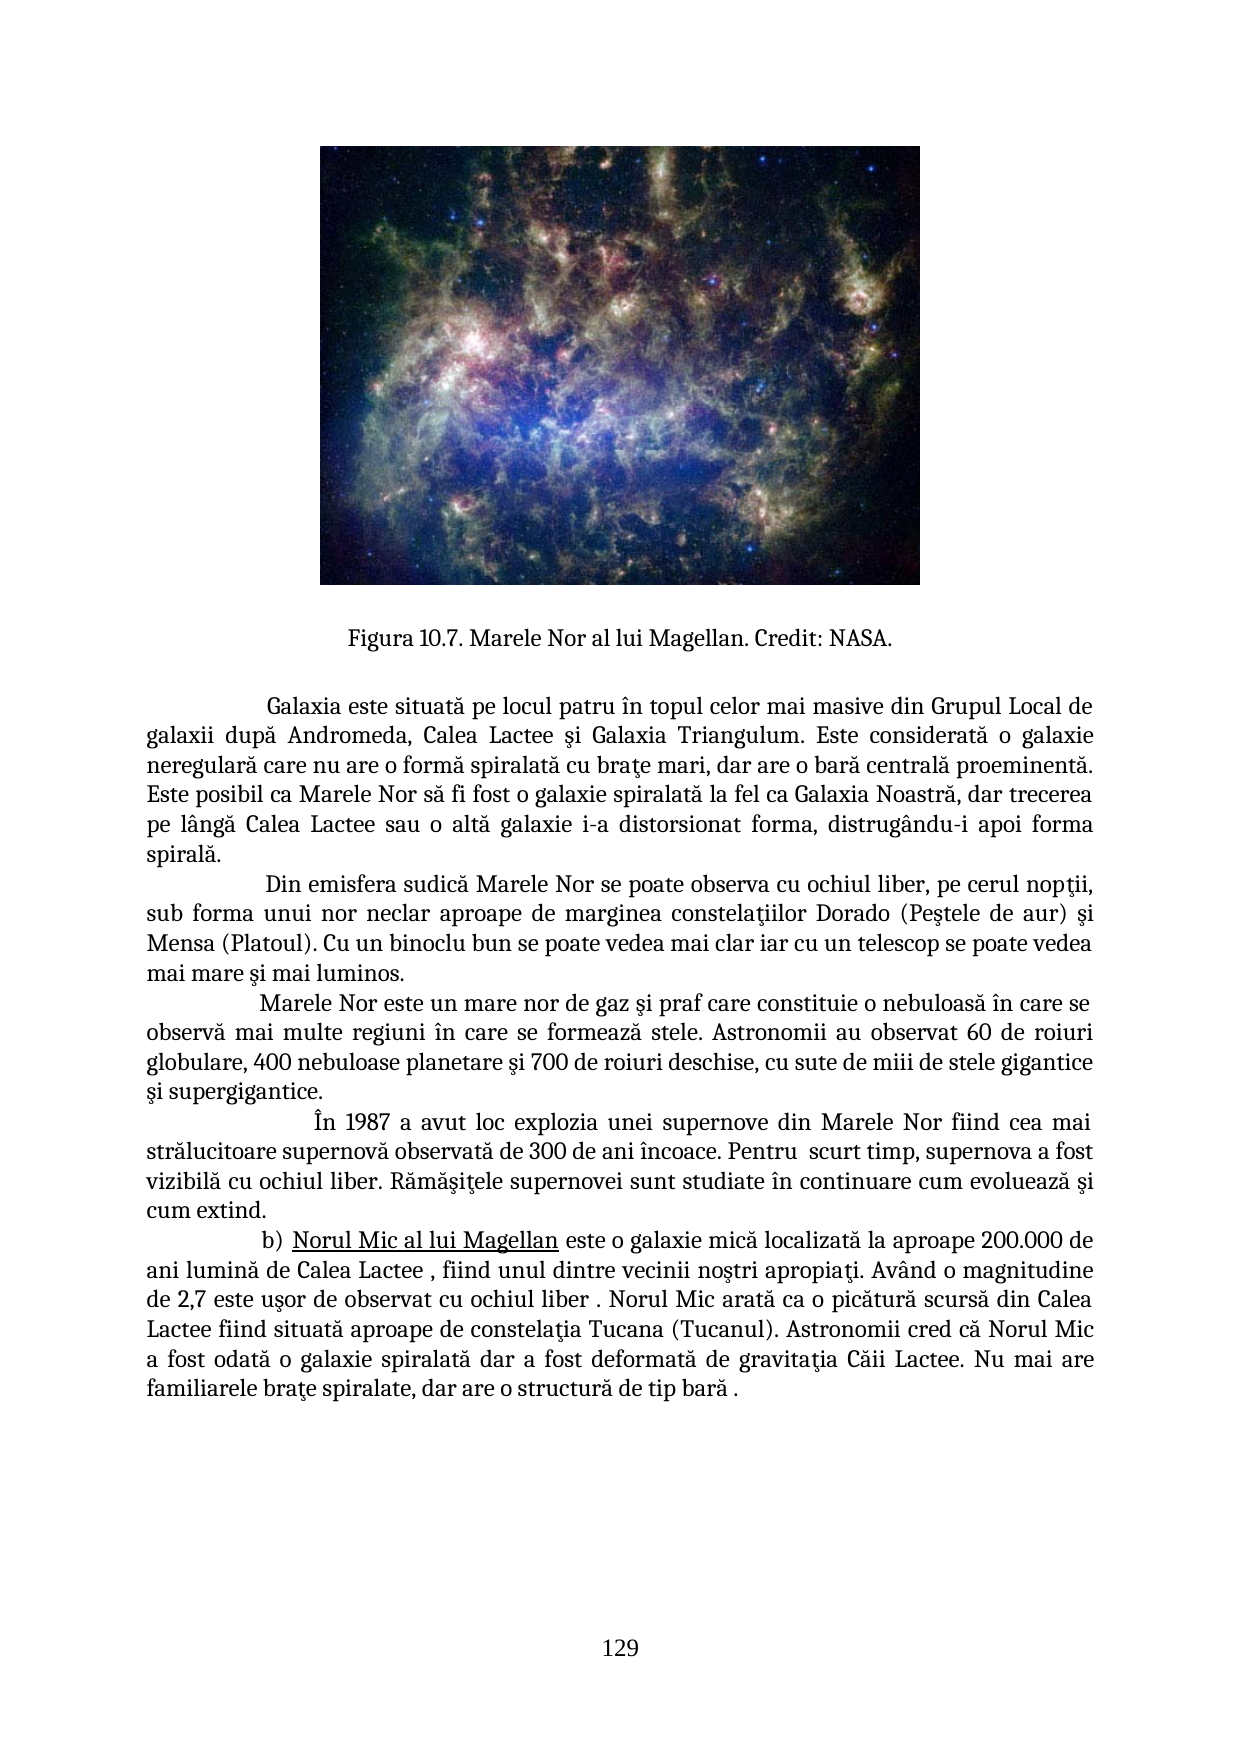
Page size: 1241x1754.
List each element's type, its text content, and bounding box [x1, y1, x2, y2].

picture [320, 146, 920, 585]
text În 1987 a avut loc explozia unei supernove din Marele Nor fiind cea mai strălucitoare supernovă observată de 300 de ani încoace. Pentru scurt timp, supernova a fost vizibilă cu ochiul liber. Rămăşiţele supernovei sunt studiate în continuare cum evoluează şi cum extind. [146, 1107, 1095, 1225]
text Galaxia este situată pe locul patru în topul celor mai masive din Grupul Local de galaxii după Andromeda, Calea Lactee şi Galaxia Triangulum. Este considerată o galaxie neregulară care nu are o formă spiralată cu braţe mari, dar are o bară centrală proeminentă. Este posibil ca Marele Nor să fi fost o galaxie spiralată la fel ca Galaxia Noastră, dar trecerea pe lângă Calea Lactee sau o altă galaxie i-a distorsionat forma, distrugându-i apoi forma spirală. [146, 692, 1095, 868]
text Din emisfera sudică Marele Nor se poate observa cu ochiul liber, pe cerul nopţii, sub forma unui nor neclar aproape de marginea constelaţiilor Dorado (Peştele de aur) şi Mensa (Platoul). Cu un binoclu bun se poate vedea mai clar iar cu un telescop se poate vedea mai mare şi mai luminos. [146, 870, 1095, 987]
text Marele Nor este un mare nor de gaz şi praf care constituie o nebuloasă în care se observă mai multe regiuni în care se formează stele. Astronomii au observat 60 de roiuri globulare, 400 nebuloase planetare şi 700 de roiuri deschise, cu sute de miii de stele gigantice şi supergigantice. [146, 988, 1095, 1106]
text Figura 10.7. Marele Nor al lui Magellan. Credit: NASA. [153, 624, 1087, 653]
text b) Norul Mic al lui Magellan este o galaxie mică localizată la aproape 200.000 de ani lumină de Calea Lactee , fiind unul dintre vecinii noştri apropiaţi. Având o magnitudine de 2,7 este uşor de observat cu ochiul liber . Norul Mic arată ca o picătură scursă din Calea Lactee fiind situată aproape de constelaţia Tucana (Tucanul). Astronomii cred că Norul Mic a fost odată o galaxie spiralată dar a fost deformată de gravitaţia Căii Lactee. Nu mai are familiarele braţe spiralate, dar are o structură de tip bară . [146, 1226, 1095, 1403]
